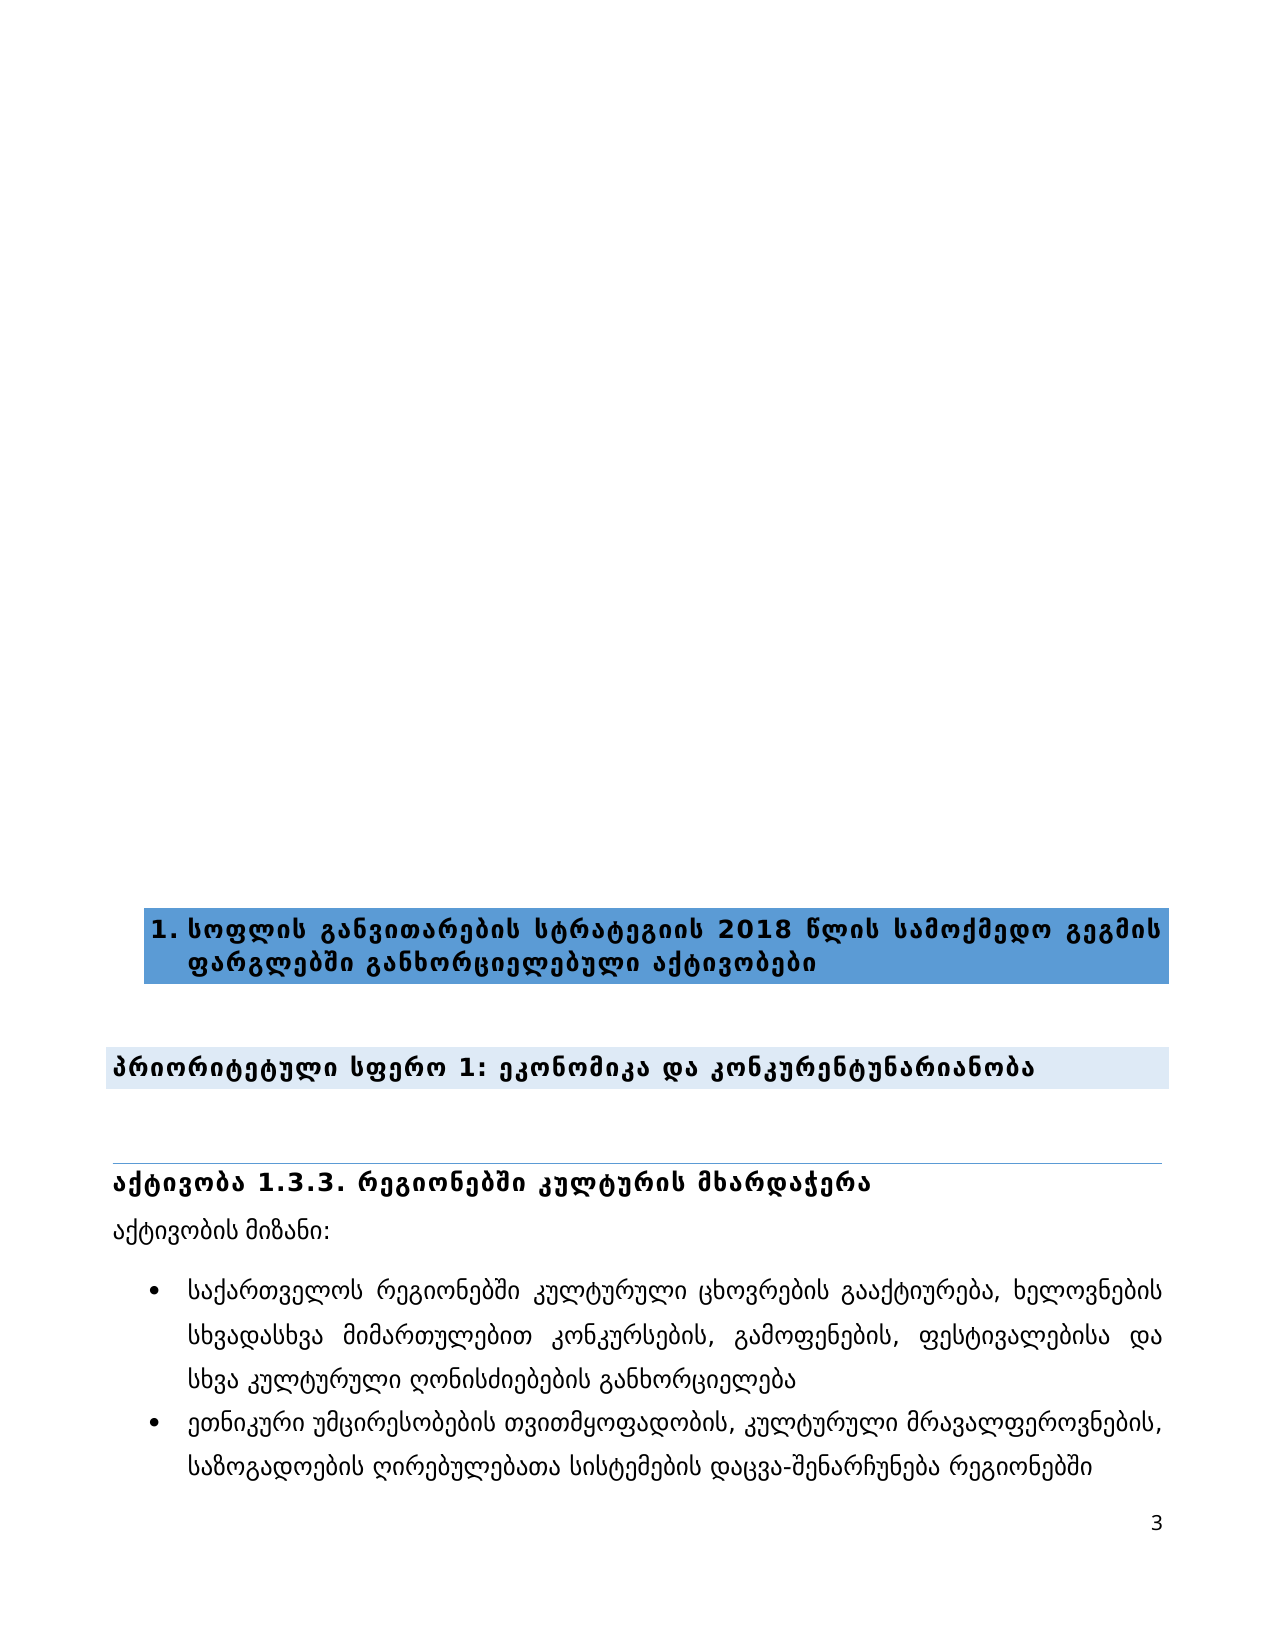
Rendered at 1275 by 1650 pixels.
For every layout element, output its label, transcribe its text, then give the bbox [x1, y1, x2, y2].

subtitle აქტივობა 1.3.3. რეგიონებში კულტურის მხარდაჭერა [112, 1164, 1162, 1198]
list საქართველოს რეგიონებში კულტურული ცხოვრების გააქტიურება, ხელოვნების სხვადასხვა მიმართულებით კონკურსების, გამოფენების, ფესტივალებისა და სხვა კულტურული ღონისძიებების განხორციელება [150, 1272, 1162, 1394]
list ეთნიკური უმცირესობების თვითმყოფადობის, კულტურული მრავალფეროვნების, საზოგადოების ღირებულებათა სისტემების დაცვა-შენარჩუნება რეგიონებში [150, 1408, 1162, 1481]
subtitle სოფლის განვითარების სტრატეგიის 2018 წლის სამოქმედო გეგმის ფარგლებში განხორციელებული აქტივობები [150, 915, 1162, 977]
subtitle პრიორიტეტული სფერო 1: ეკონომიკა და კონკურენტუნარიანობა [113, 1054, 1162, 1083]
text აქტივობის მიზანი: [112, 1212, 1162, 1246]
